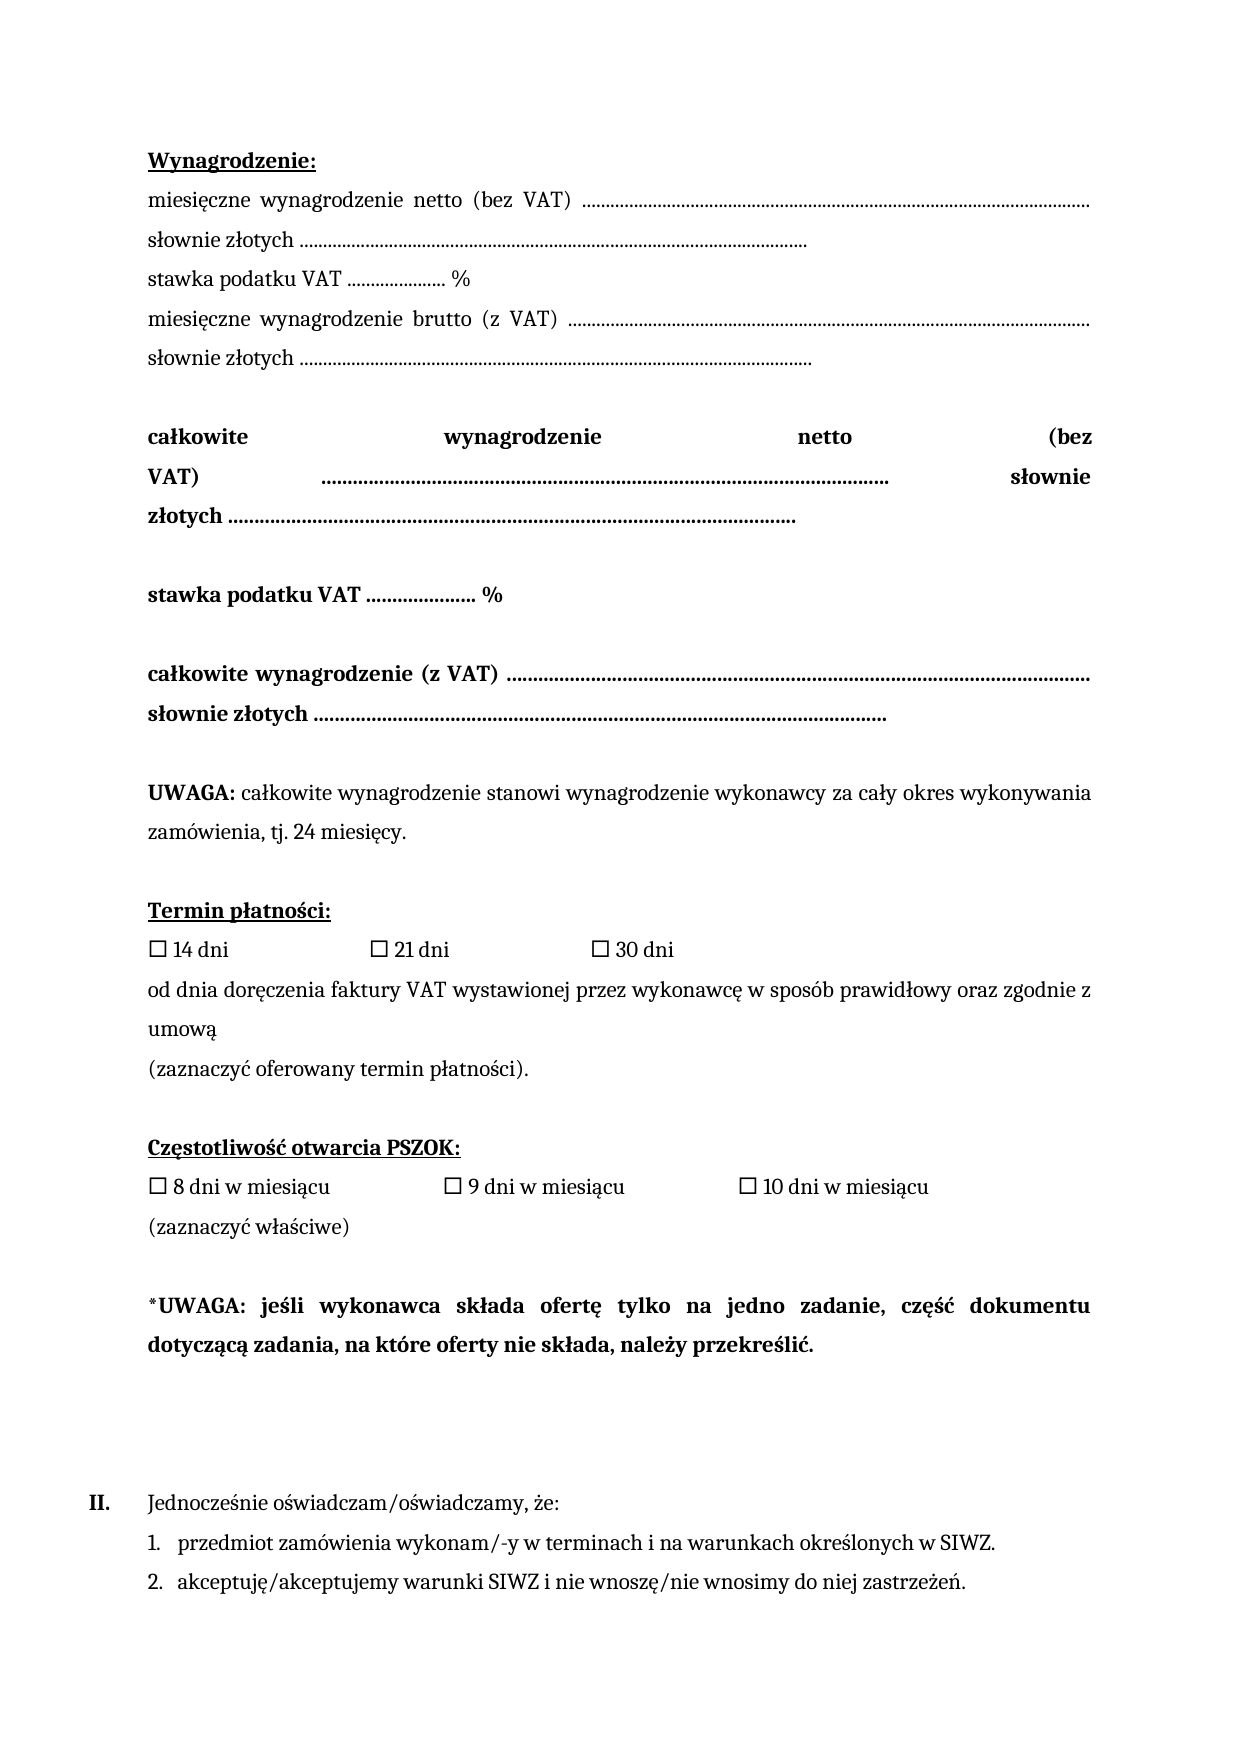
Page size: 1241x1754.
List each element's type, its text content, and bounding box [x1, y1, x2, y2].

list Jednocześnie oświadczam/oświadczamy, że: [88, 1490, 1093, 1516]
text miesięczne wynagrodzenie brutto (z VAT) ............................................................................................................... słownie złotych ............................................................................................................. [148, 306, 1093, 371]
text całkowite wynagrodzenie (z VAT) ............................................................................................................... słownie złotych ............................................................................................................. [148, 661, 1093, 727]
list *UWAGA: jeśli wykonawca składa ofertę tylko na jedno zadanie, część dokumentu dotyczącą zadania, na które oferty nie składa, należy przekreślić. [148, 1292, 1093, 1358]
text stawka podatku VAT ..................... % [148, 266, 1093, 292]
text od dnia doręczenia faktury VAT wystawionej przez wykonawcę w sposób prawidłowy oraz zgodnie z umową [148, 977, 1093, 1042]
text Częstotliwość otwarcia PSZOK: [148, 1134, 1093, 1161]
text 14 dni 21 dni 30 dni [148, 937, 1093, 963]
text (zaznaczyć właściwe) [148, 1213, 1093, 1240]
list akceptuję/akceptujemy warunki SIWZ i nie wnoszę/nie wnosimy do niej zastrzeżeń. [148, 1569, 1093, 1595]
text (zaznaczyć oferowany termin płatności). [148, 1056, 1093, 1082]
text 8 dni w miesiącu 9 dni w miesiącu 10 dni w miesiącu [148, 1174, 1093, 1200]
text miesięczne wynagrodzenie netto (bez VAT) ............................................................................................................ słownie złotych ............................................................................................................ [148, 187, 1093, 253]
text stawka podatku VAT ..................... % [148, 582, 1093, 608]
text UWAGA: całkowite wynagrodzenie stanowi wynagrodzenie wykonawcy za cały okres wykonywania zamówienia, tj. 24 miesięcy. [148, 779, 1093, 845]
text Termin płatności: [148, 898, 1093, 924]
text Wynagrodzenie: [148, 148, 1093, 174]
text całkowite wynagrodzenie netto (bez VAT) ............................................................................................................ słownie złotych ............................................................................................................ [148, 424, 1093, 529]
list przedmiot zamówienia wykonam/-y w terminach i na warunkach określonych w SIWZ. [148, 1529, 1093, 1556]
